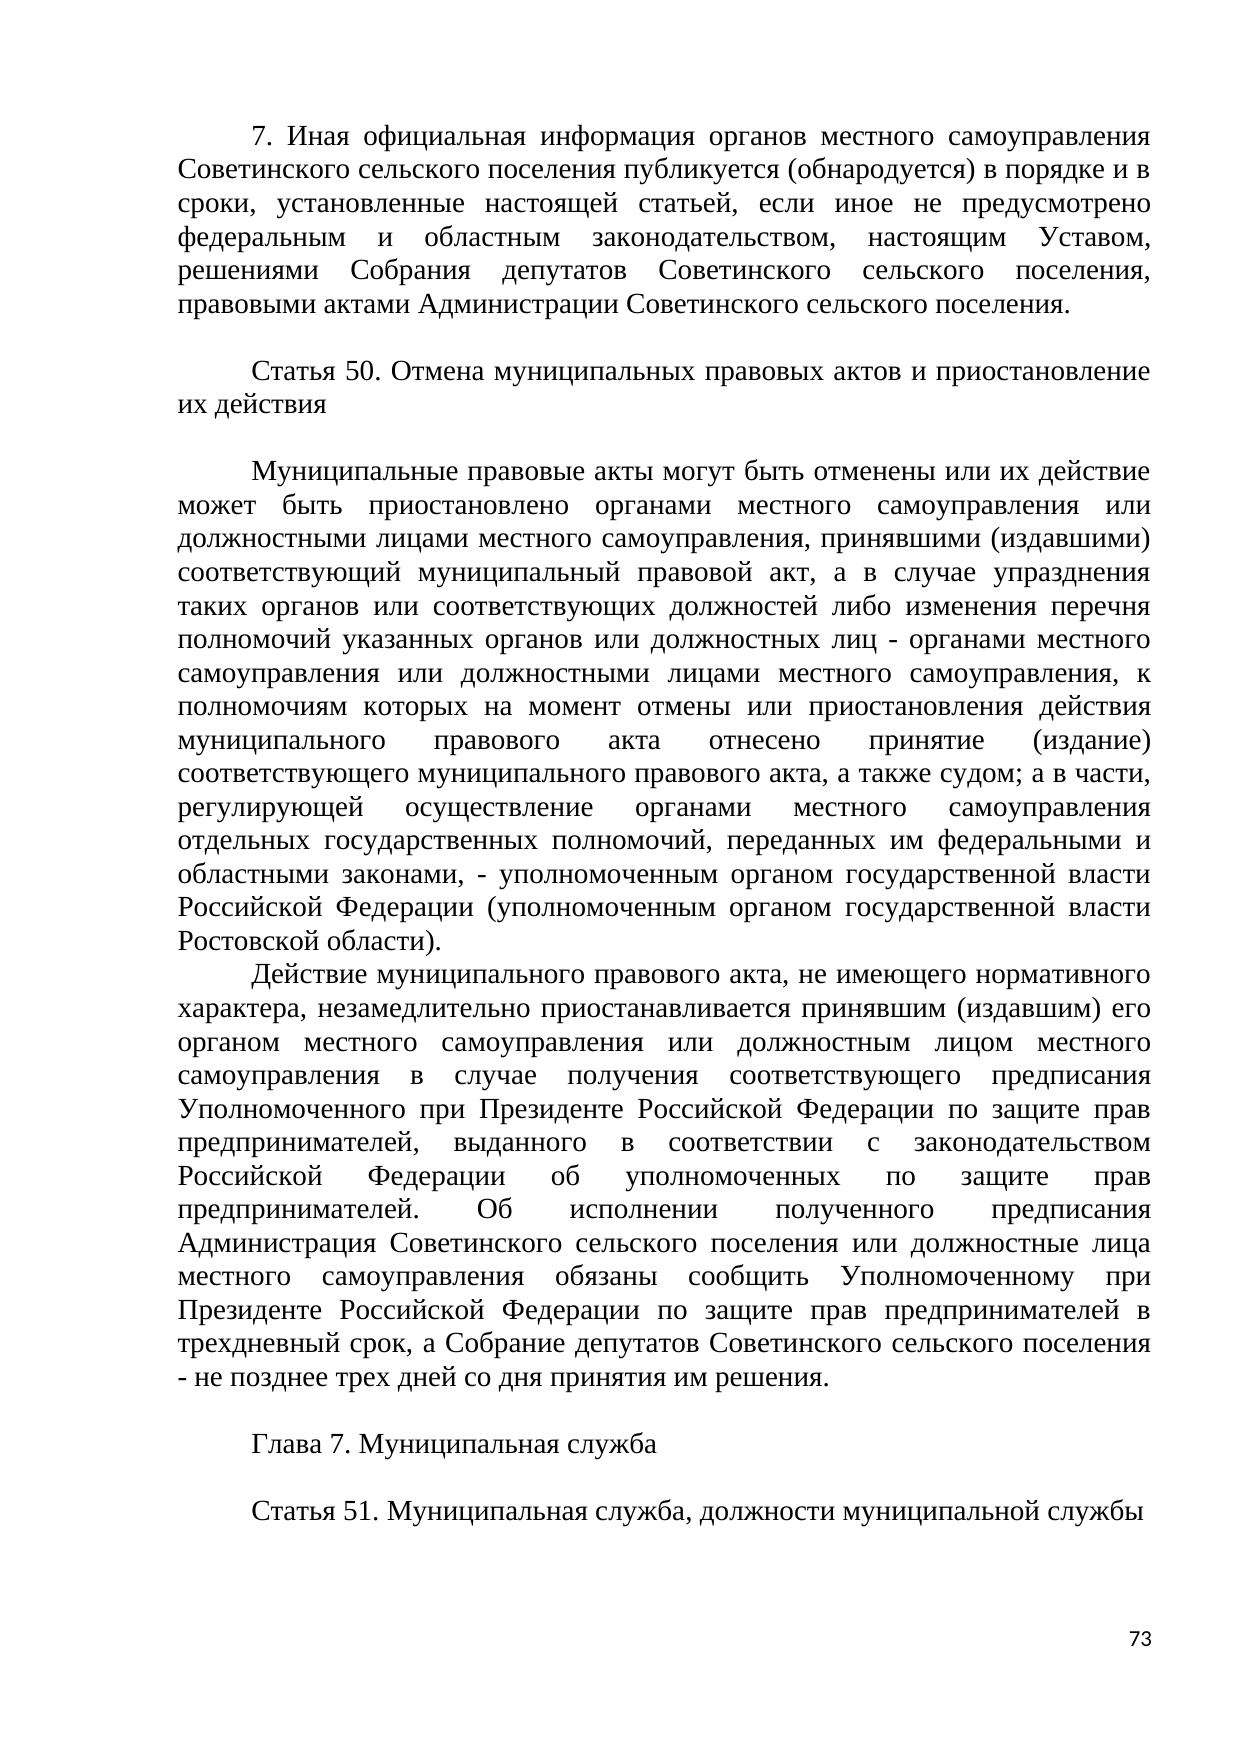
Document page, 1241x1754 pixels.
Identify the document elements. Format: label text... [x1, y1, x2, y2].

text 7. Иная официальная информация органов местного самоуправления Советинского сельского поселения публикуется (обнародуется) в порядке и в сроки, установленные настоящей статьей, если иное не предусмотрено федеральным и областным законодательством, настоящим Уставом, решениями Собрания депутатов Советинского сельского поселения, правовыми актами Администрации Советинского сельского поселения. [177, 118, 1152, 319]
text Статья 50. Отмена муниципальных правовых актов и приостановление их действия [177, 353, 1152, 420]
text Статья 51. Муниципальная служба, должности муниципальной службы [177, 1493, 1152, 1527]
text Глава 7. Муниципальная служба [177, 1426, 1152, 1460]
text Муниципальные правовые акты могут быть отменены или их действие может быть приостановлено органами местного самоуправления или должностными лицами местного самоуправления, принявшими (издавшими) соответствующий муниципальный правовой акт, а в случае упразднения таких органов или соответствующих должностей либо изменения перечня полномочий указанных органов или должностных лиц - органами местного самоуправления или должностными лицами местного самоуправления, к полномочиям которых на момент отмены или приостановления действия муниципального правового акта отнесено принятие (издание) соответствующего муниципального правового акта, а также судом; а в части, регулирующей осуществление органами местного самоуправления отдельных государственных полномочий, переданных им федеральными и областными законами, - уполномоченным органом государственной власти Российской Федерации (уполномоченным органом государственной власти Ростовской области). [177, 453, 1152, 957]
text Действие муниципального правового акта, не имеющего нормативного характера, незамедлительно приостанавливается принявшим (издавшим) его органом местного самоуправления или должностным лицом местного самоуправления в случае получения соответствующего предписания Уполномоченного при Президенте Российской Федерации по защите прав предпринимателей, выданного в соответствии с законодательством Российской Федерации об уполномоченных по защите прав предпринимателей. Об исполнении полученного предписания Администрация Советинского сельского поселения или должностные лица местного самоуправления обязаны сообщить Уполномоченному при Президенте Российской Федерации по защите прав предпринимателей в трехдневный срок, а Собрание депутатов Советинского сельского поселения - не позднее трех дней со дня принятия им решения. [177, 957, 1152, 1393]
